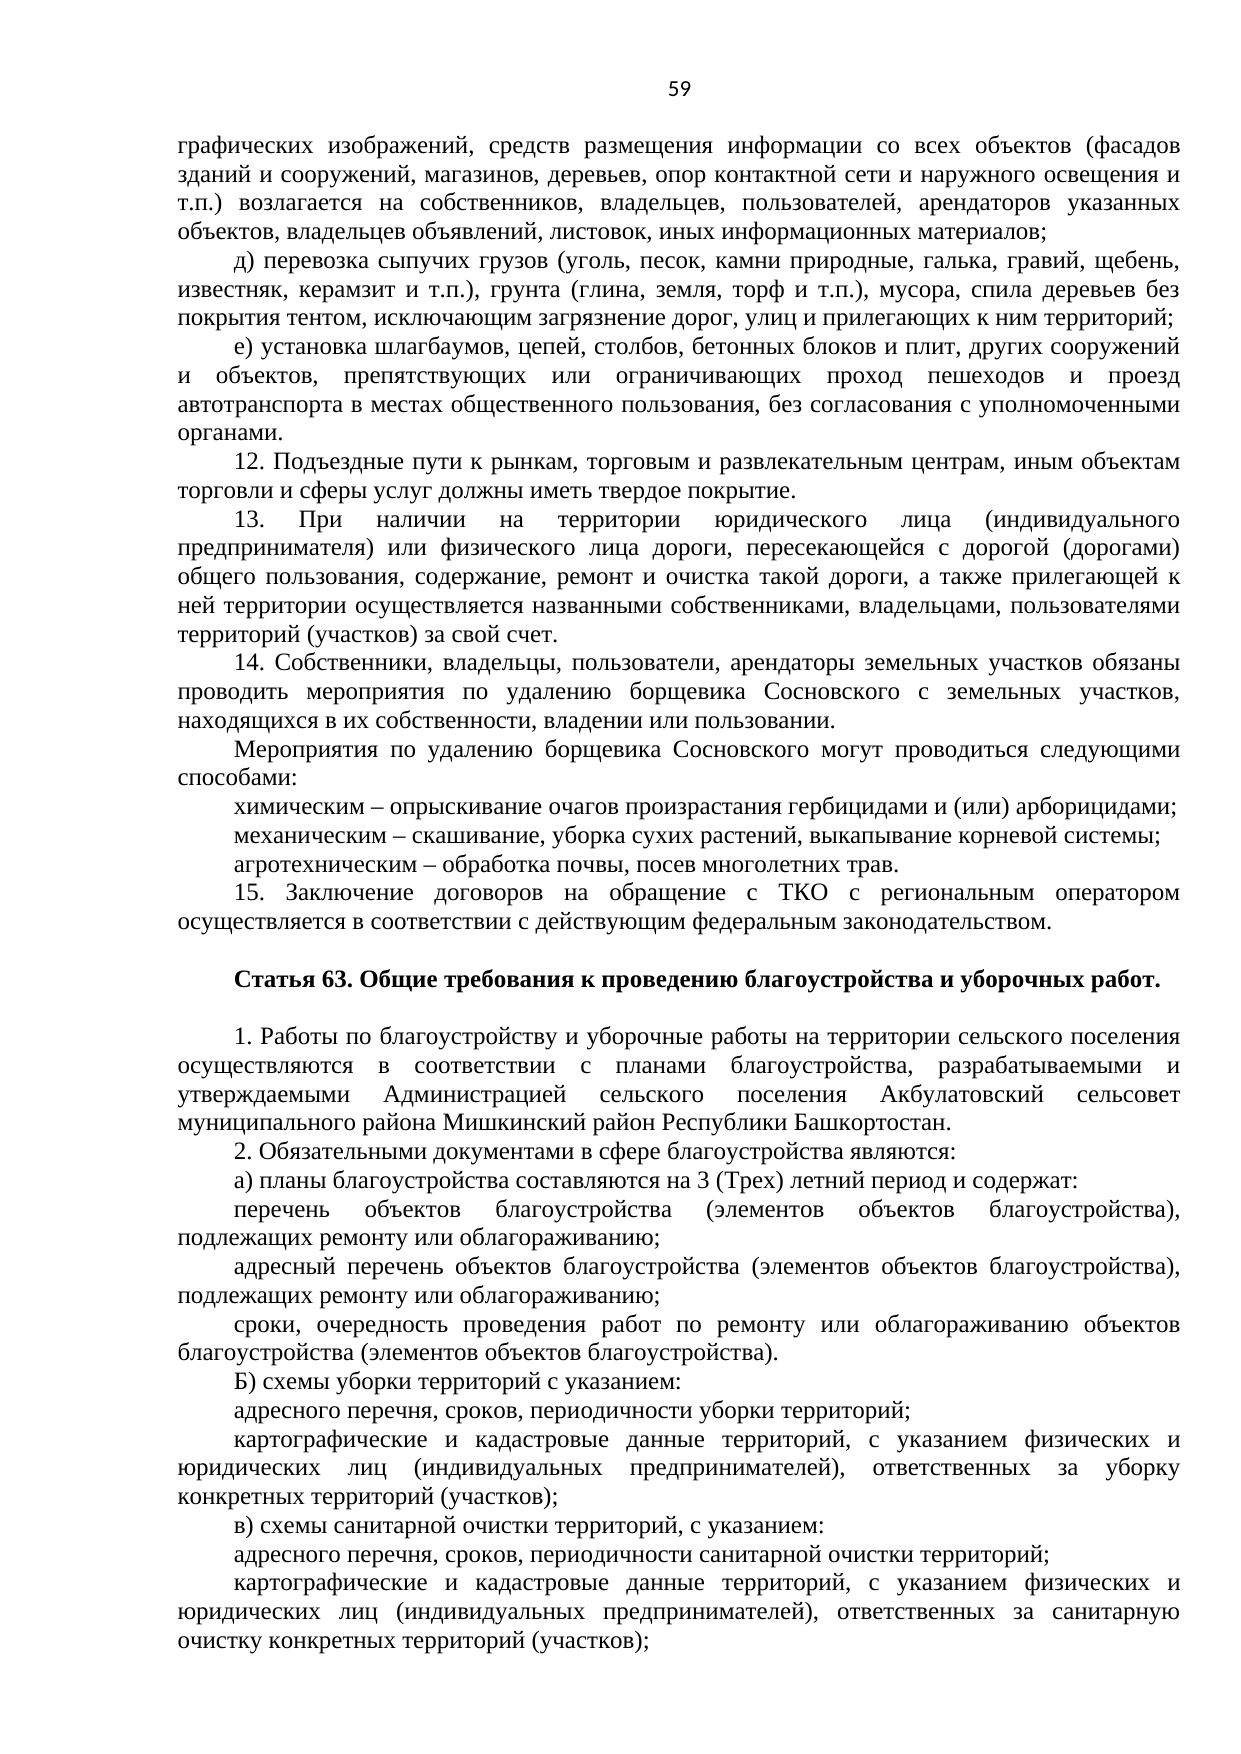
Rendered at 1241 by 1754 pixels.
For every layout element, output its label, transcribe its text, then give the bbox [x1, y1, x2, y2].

text агротехническим – обработка почвы, посев многолетних трав. [177, 849, 1181, 877]
text е) установка шлагбаумов, цепей, столбов, бетонных блоков и плит, других сооружений и объектов, препятствующих или ограничивающих проход пешеходов и проезд автотранспорта в местах общественного пользования, без согласования с уполномоченными органами. [177, 331, 1181, 446]
text картографические и кадастровые данные территорий, с указанием физических и юридических лиц (индивидуальных предпринимателей), ответственных за уборку конкретных территорий (участков); [177, 1424, 1181, 1510]
text д) перевозка сыпучих грузов (уголь, песок, камни природные, галька, гравий, щебень, известняк, керамзит и т.п.), грунта (глина, земля, торф и т.п.), мусора, спила деревьев без покрытия тентом, исключающим загрязнение дорог, улиц и прилегающих к ним территорий; [177, 245, 1181, 331]
text перечень объектов благоустройства (элементов объектов благоустройства), подлежащих ремонту или облагораживанию; [177, 1194, 1181, 1251]
text в) схемы санитарной очистки территорий, с указанием: [177, 1510, 1181, 1539]
text картографические и кадастровые данные территорий, с указанием физических и юридических лиц (индивидуальных предпринимателей), ответственных за санитарную очистку конкретных территорий (участков); [177, 1567, 1181, 1654]
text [177, 130, 1181, 245]
text адресный перечень объектов благоустройства (элементов объектов благоустройства), подлежащих ремонту или облагораживанию; [177, 1251, 1181, 1309]
text 12. Подъездные пути к рынкам, торговым и развлекательным центрам, иным объектам торговли и сферы услуг должны иметь твердое покрытие. [177, 446, 1181, 504]
text механическим – скашивание, уборка сухих растений, выкапывание корневой системы; [177, 820, 1181, 849]
title Статья 63. Общие требования к проведению благоустройства и уборочных работ. [177, 964, 1181, 992]
text 15. Заключение договоров на обращение с ТКО с региональным оператором осуществляется в соответствии с действующим федеральным законодательством. [177, 877, 1181, 935]
text адресного перечня, сроков, периодичности уборки территорий; [177, 1395, 1181, 1424]
text 14. Собственники, владельцы, пользователи, арендаторы земельных участков обязаны проводить мероприятия по удалению борщевика Сосновского с земельных участков, находящихся в их собственности, владении или пользовании. [177, 647, 1181, 734]
text 2. Обязательными документами в сфере благоустройства являются: [177, 1136, 1181, 1165]
text Б) схемы уборки территорий с указанием: [177, 1366, 1181, 1395]
text Мероприятия по удалению борщевика Сосновского могут проводиться следующими способами: [177, 734, 1181, 791]
text 1. Работы по благоустройству и уборочные работы на территории сельского поселения осуществляются в соответствии с планами благоустройства, разрабатываемыми и утверждаемыми Администрацией сельского поселения Акбулатовский сельсовет муниципального района Мишкинский район Республики Башкортостан. [177, 1021, 1181, 1136]
text 13. При наличии на территории юридического лица (индивидуального предпринимателя) или физического лица дороги, пересекающейся с дорогой (дорогами) общего пользования, содержание, ремонт и очистка такой дороги, а также прилегающей к ней территории осуществляется названными собственниками, владельцами, пользователями территорий (участков) за свой счет. [177, 504, 1181, 647]
text адресного перечня, сроков, периодичности санитарной очистки территорий; [177, 1539, 1181, 1567]
text сроки, очередность проведения работ по ремонту или облагораживанию объектов благоустройства (элементов объектов благоустройства). [177, 1309, 1181, 1366]
text химическим – опрыскивание очагов произрастания гербицидами и (или) арборицидами; [177, 791, 1181, 820]
text а) планы благоустройства составляются на 3 (Трех) летний период и содержат: [177, 1165, 1181, 1194]
